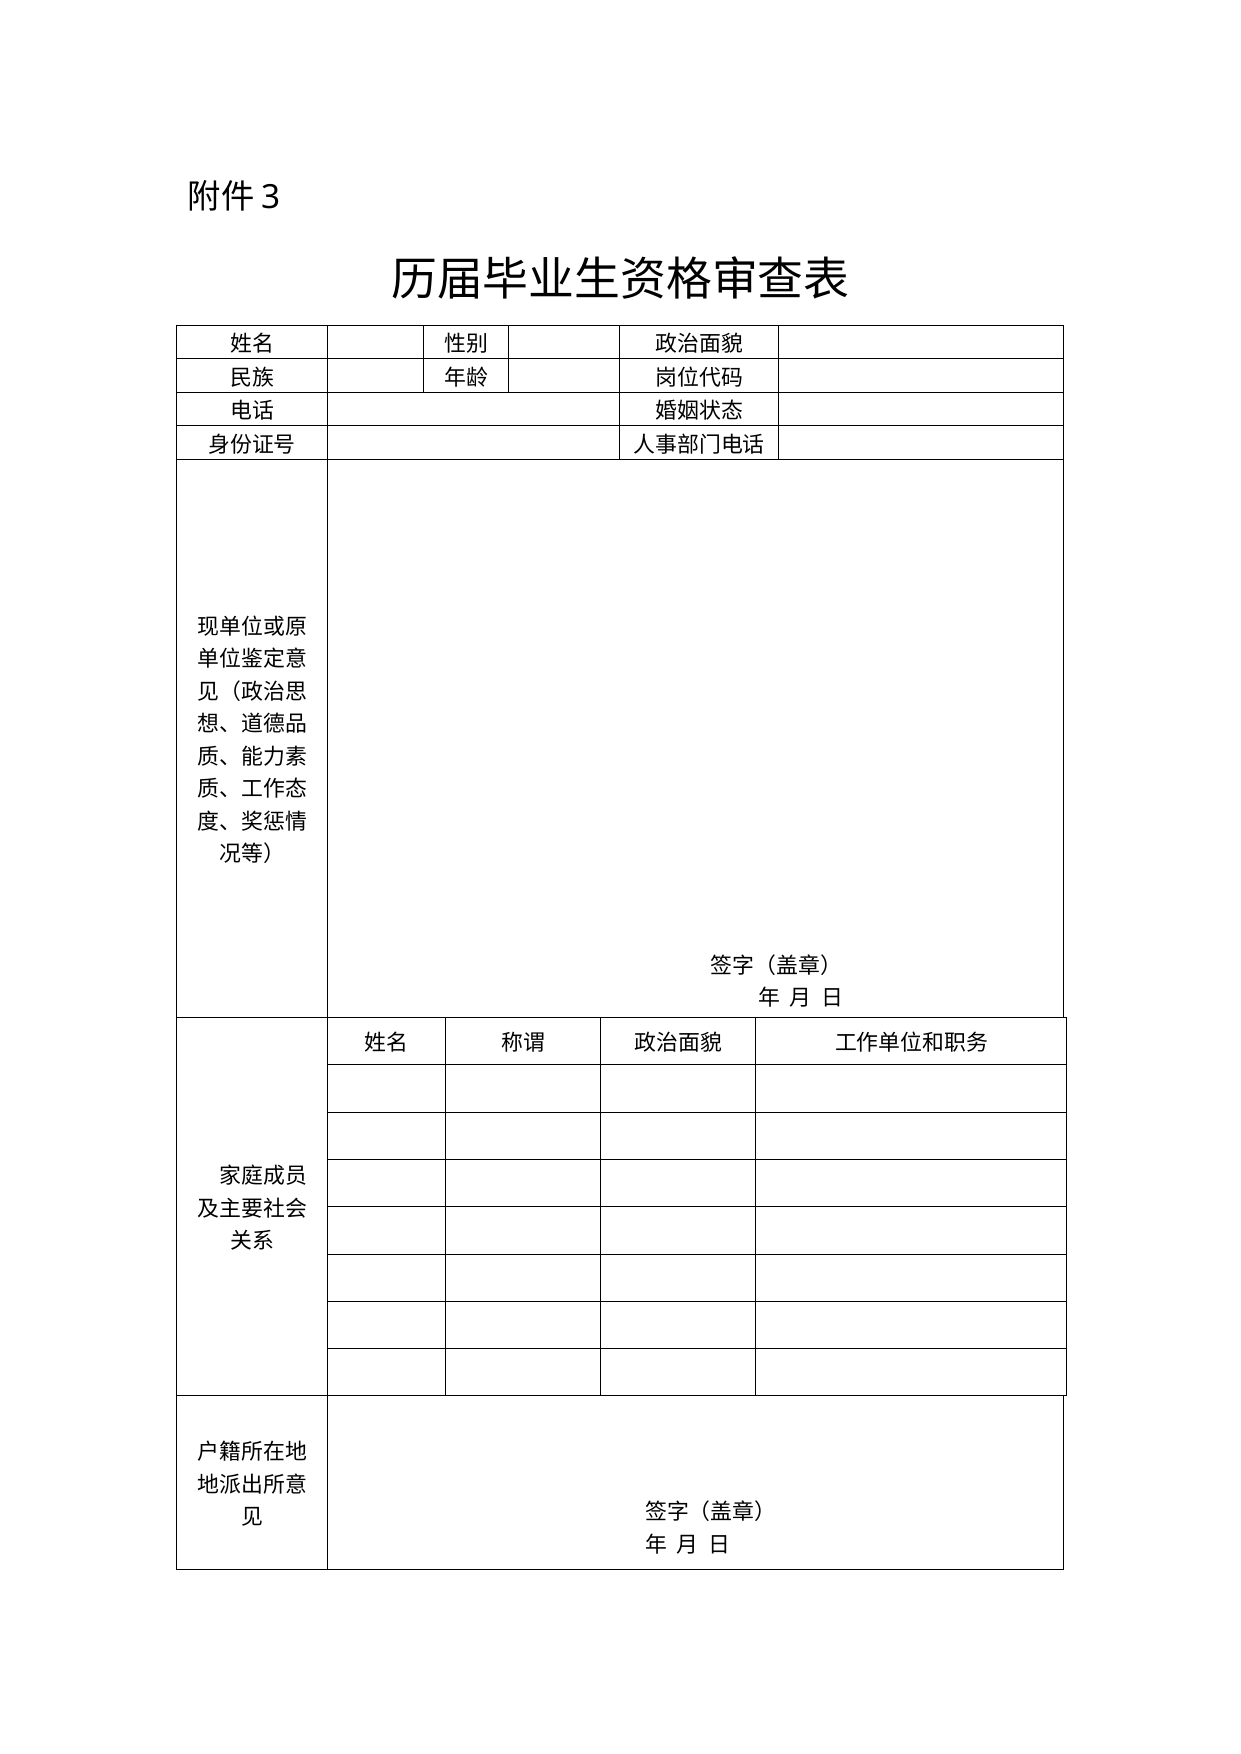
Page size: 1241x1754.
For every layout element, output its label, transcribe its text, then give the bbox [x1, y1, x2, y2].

table_cell [328, 393, 619, 425]
text 历届毕业生资格审查表 [187, 227, 1053, 324]
table_cell [328, 1113, 445, 1159]
text 附件3 [187, 162, 1053, 227]
table_cell [446, 1349, 600, 1395]
table_cell 签字（盖章） 年 月 日 [328, 460, 1063, 1017]
table_cell [756, 1160, 1066, 1206]
table_cell [328, 426, 619, 459]
table_cell [328, 1065, 445, 1112]
table_cell [601, 1255, 755, 1301]
table_header [509, 326, 619, 358]
table_header 姓名 [177, 326, 327, 358]
table_cell [328, 1160, 445, 1206]
table_cell 签字（盖章） 年 月 日 [328, 1396, 1063, 1568]
table_header [328, 326, 423, 358]
table_cell [328, 1302, 445, 1348]
table_cell [756, 1207, 1066, 1253]
table_cell [601, 1349, 755, 1395]
table_cell [601, 1065, 755, 1112]
table_cell 户籍所在地地派出所意见 [177, 1396, 327, 1568]
table_cell [328, 1349, 445, 1395]
table_cell 工作单位和职务 [756, 1018, 1066, 1064]
table_cell 姓名 [328, 1018, 445, 1064]
table_cell 人事部门电话 [620, 426, 778, 459]
table_cell [756, 1349, 1066, 1395]
table_cell [446, 1160, 600, 1206]
table_cell 政治面貌 [601, 1018, 755, 1064]
table_cell [446, 1302, 600, 1348]
table_cell [328, 1207, 445, 1253]
table_cell [509, 359, 619, 392]
table_cell [756, 1065, 1066, 1112]
table_cell [446, 1113, 600, 1159]
table_cell 年龄 [424, 359, 508, 392]
table_header [779, 326, 1063, 358]
table_cell [779, 393, 1063, 425]
table_cell [601, 1207, 755, 1253]
table_cell [601, 1302, 755, 1348]
table_cell 家庭成员及主要社会关系 [177, 1018, 327, 1395]
table_cell 婚姻状态 [620, 393, 778, 425]
table_cell [601, 1160, 755, 1206]
table_cell [446, 1207, 600, 1253]
table_cell 称谓 [446, 1018, 600, 1064]
table_cell [779, 359, 1063, 392]
table_cell [756, 1113, 1066, 1159]
table_cell 身份证号 [177, 426, 327, 459]
table_cell [328, 1255, 445, 1301]
table_cell [601, 1113, 755, 1159]
table_cell [446, 1065, 600, 1112]
table_cell 电话 [177, 393, 327, 425]
table_cell [779, 426, 1063, 459]
table_header 政治面貌 [620, 326, 778, 358]
table_cell 岗位代码 [620, 359, 778, 392]
table_cell 现单位或原单位鉴定意见（政治思想、道德品质、能力素质、工作态度、奖惩情况等） [177, 460, 327, 1017]
table_cell [328, 359, 423, 392]
table_cell [756, 1255, 1066, 1301]
table_cell 民族 [177, 359, 327, 392]
table_header 性别 [424, 326, 508, 358]
table_cell [756, 1302, 1066, 1348]
table_cell [446, 1255, 600, 1301]
